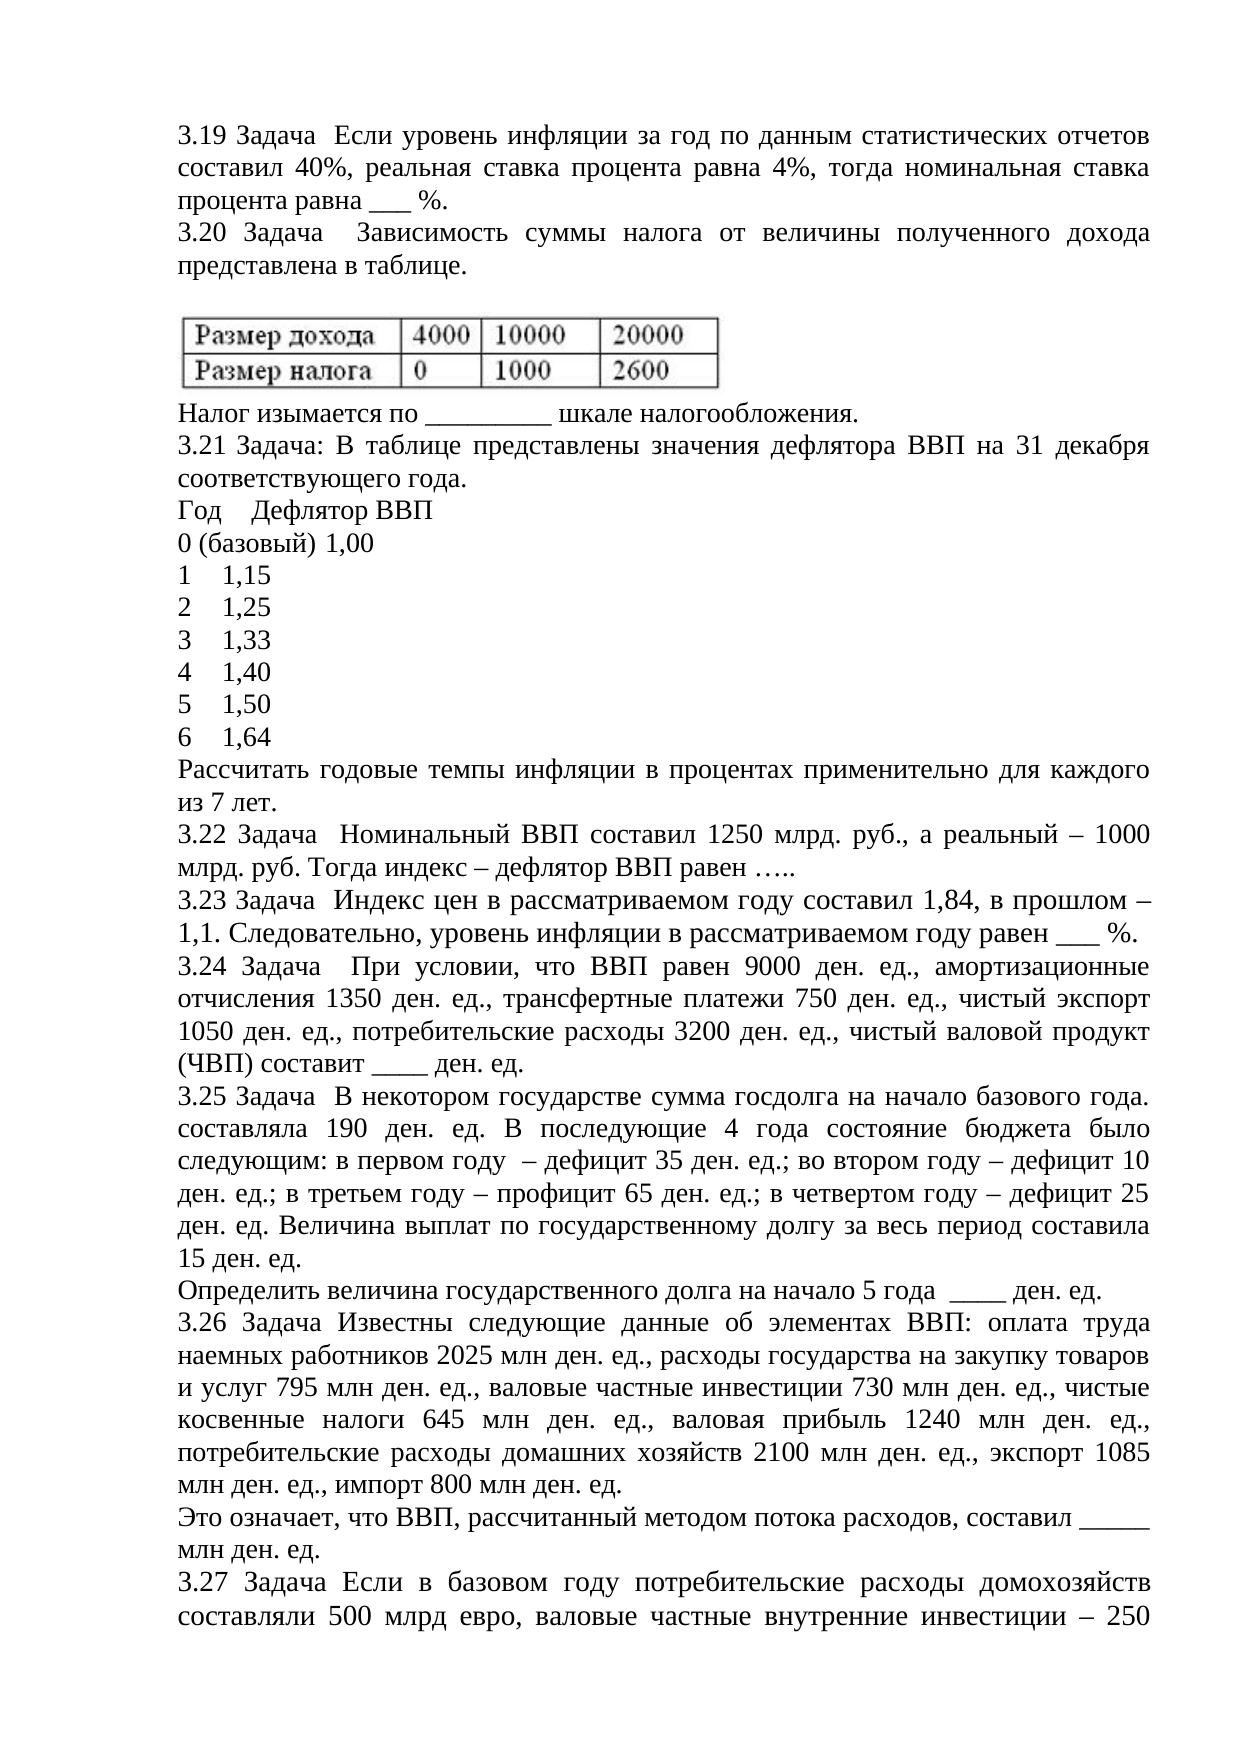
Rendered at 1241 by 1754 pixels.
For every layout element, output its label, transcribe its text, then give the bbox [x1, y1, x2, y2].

text 3.22 Задача Номинальный ВВП составил 1250 млрд. руб., а реальный – 1000 млрд. руб. Тогда индекс – дефлятор ВВП равен ….. [177, 817, 1152, 882]
text Год Дефлятор ВВП [177, 493, 1152, 526]
text Рассчитать годовые темпы инфляции в процентах применительно для каждого из 7 лет. [177, 752, 1152, 817]
text 3.24 Задача При условии, что ВВП равен 9000 ден. ед., амортизационные отчисления 1350 ден. ед., трансфертные платежи 750 ден. ед., чистый экспорт 1050 ден. ед., потребительские расходы 3200 ден. ед., чистый валовой продукт (ЧВП) составит ____ ден. ед. [177, 949, 1152, 1079]
text 3.26 Задача Известны следующие данные об элементах ВВП: оплата труда наемных работников 2025 млн ден. ед., расходы государства на закупку товаров и услуг 795 млн ден. ед., валовые частные инвестиции 730 млн ден. ед., чистые косвенные налоги 645 млн ден. ед., валовая прибыль 1240 млн ден. ед., потребительские расходы домашних хозяйств 2100 млн ден. ед., экспорт 1085 млн ден. ед., импорт 800 млн ден. ед. [177, 1305, 1152, 1500]
text 6 1,64 [177, 720, 1152, 752]
text 4 1,40 [177, 655, 1152, 688]
text 0 (базовый) 1,00 [177, 526, 1152, 558]
text 3.25 Задача В некотором государстве сумма госдолга на начало базового года. составляла 190 ден. ед. В последующие 4 года состояние бюджета было следующим: в первом году – дефицит 35 ден. ед.; во втором году – дефицит 10 ден. ед.; в третьем году – профицит 65 ден. ед.; в четвертом году – дефицит 25 ден. ед. Величина выплат по государственному долгу за весь период составила 15 ден. ед. [177, 1079, 1152, 1273]
picture [177, 312, 725, 396]
text Это означает, что ВВП, рассчитанный методом потока расходов, составил _____ млн ден. ед. [177, 1500, 1152, 1564]
text Определить величина государственного долга на начало 5 года ____ ден. ед. [177, 1273, 1152, 1305]
text 3 1,33 [177, 623, 1152, 655]
text 3.23 Задача Индекс цен в рассматриваемом году составил 1,84, в прошлом – 1,1. Следовательно, уровень инфляции в рассматриваемом году равен ___ %. [177, 882, 1152, 949]
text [177, 1564, 1152, 1632]
text 3.20 Задача Зависимость суммы налога от величины полученного дохода представлена в таблице. [177, 215, 1152, 280]
text 1 1,15 [177, 558, 1152, 590]
text 5 1,50 [177, 688, 1152, 720]
text 3.21 Задача: В таблице представлены значения дефлятора ВВП на 31 декабря соответствующего года. [177, 428, 1152, 493]
text 2 1,25 [177, 590, 1152, 623]
text 3.19 Задача Если уровень инфляции за год по данным статистических отчетов составил 40%, реальная ставка процента равна 4%, тогда номинальная ставка процента равна ___ %. [177, 118, 1152, 215]
